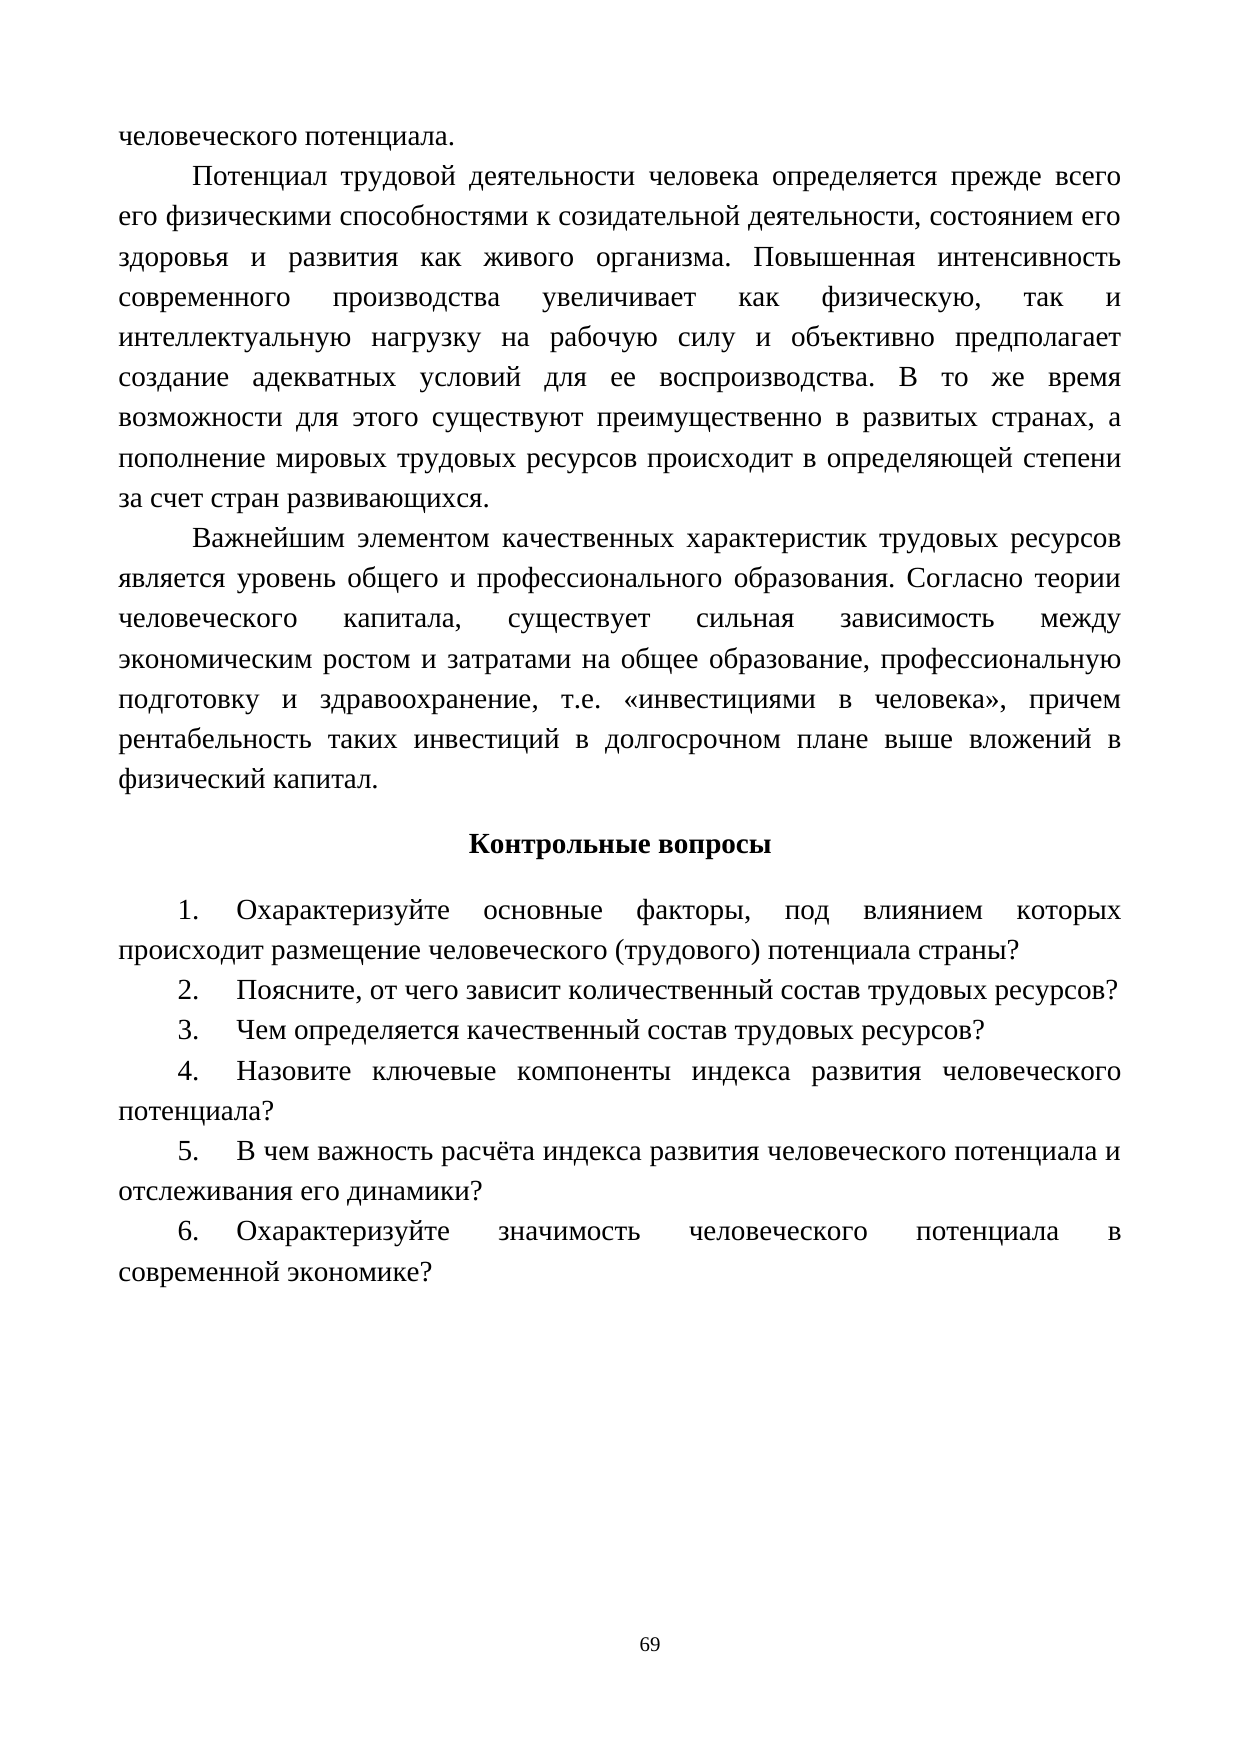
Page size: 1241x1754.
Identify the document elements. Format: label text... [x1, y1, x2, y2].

list В чем важность расчёта индекса развития человеческого потенциала и отслеживания его динамики? [118, 1133, 1122, 1207]
list Охарактеризуйте значимость человеческого потенциала в современной экономике? [118, 1213, 1122, 1287]
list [118, 118, 1122, 152]
list Поясните, от чего зависит количественный состав трудовых ресурсов? [118, 972, 1122, 1006]
list Потенциал трудовой деятельности человека определяется прежде всего его физическими способностями к созидательной деятельности, состоянием его здоровья и развития как живого организма. Повышенная интенсивность современного производства увеличивает как физическую, так и интеллектуальную нагрузку на рабочую силу и объективно предполагает создание адекватных условий для ее воспроизводства. В то же время возможности для этого существуют преимущественно в развитых странах, а пополнение мировых трудовых ресурсов происходит в определяющей степени за счет стран развивающихся. [118, 158, 1122, 513]
list Охарактеризуйте основные факторы, под влиянием которых происходит размещение человеческого (трудового) потенциала страны? [118, 892, 1122, 966]
list Чем определяется качественный состав трудовых ресурсов? [118, 1012, 1122, 1046]
list Контрольные вопросы [118, 827, 1122, 860]
list Назовите ключевые компоненты индекса развития человеческого потенциала? [118, 1053, 1122, 1126]
list Важнейшим элементом качественных характеристик трудовых ресурсов является уровень общего и профессионального образования. Согласно теории человеческого капитала, существует сильная зависимость между экономическим ростом и затратами на общее образование, профессиональную подготовку и здравоохранение, т.е. «инвестициями в человека», причем рентабельность таких инвестиций в долгосрочном плане выше вложений в физический капитал. [118, 520, 1122, 795]
